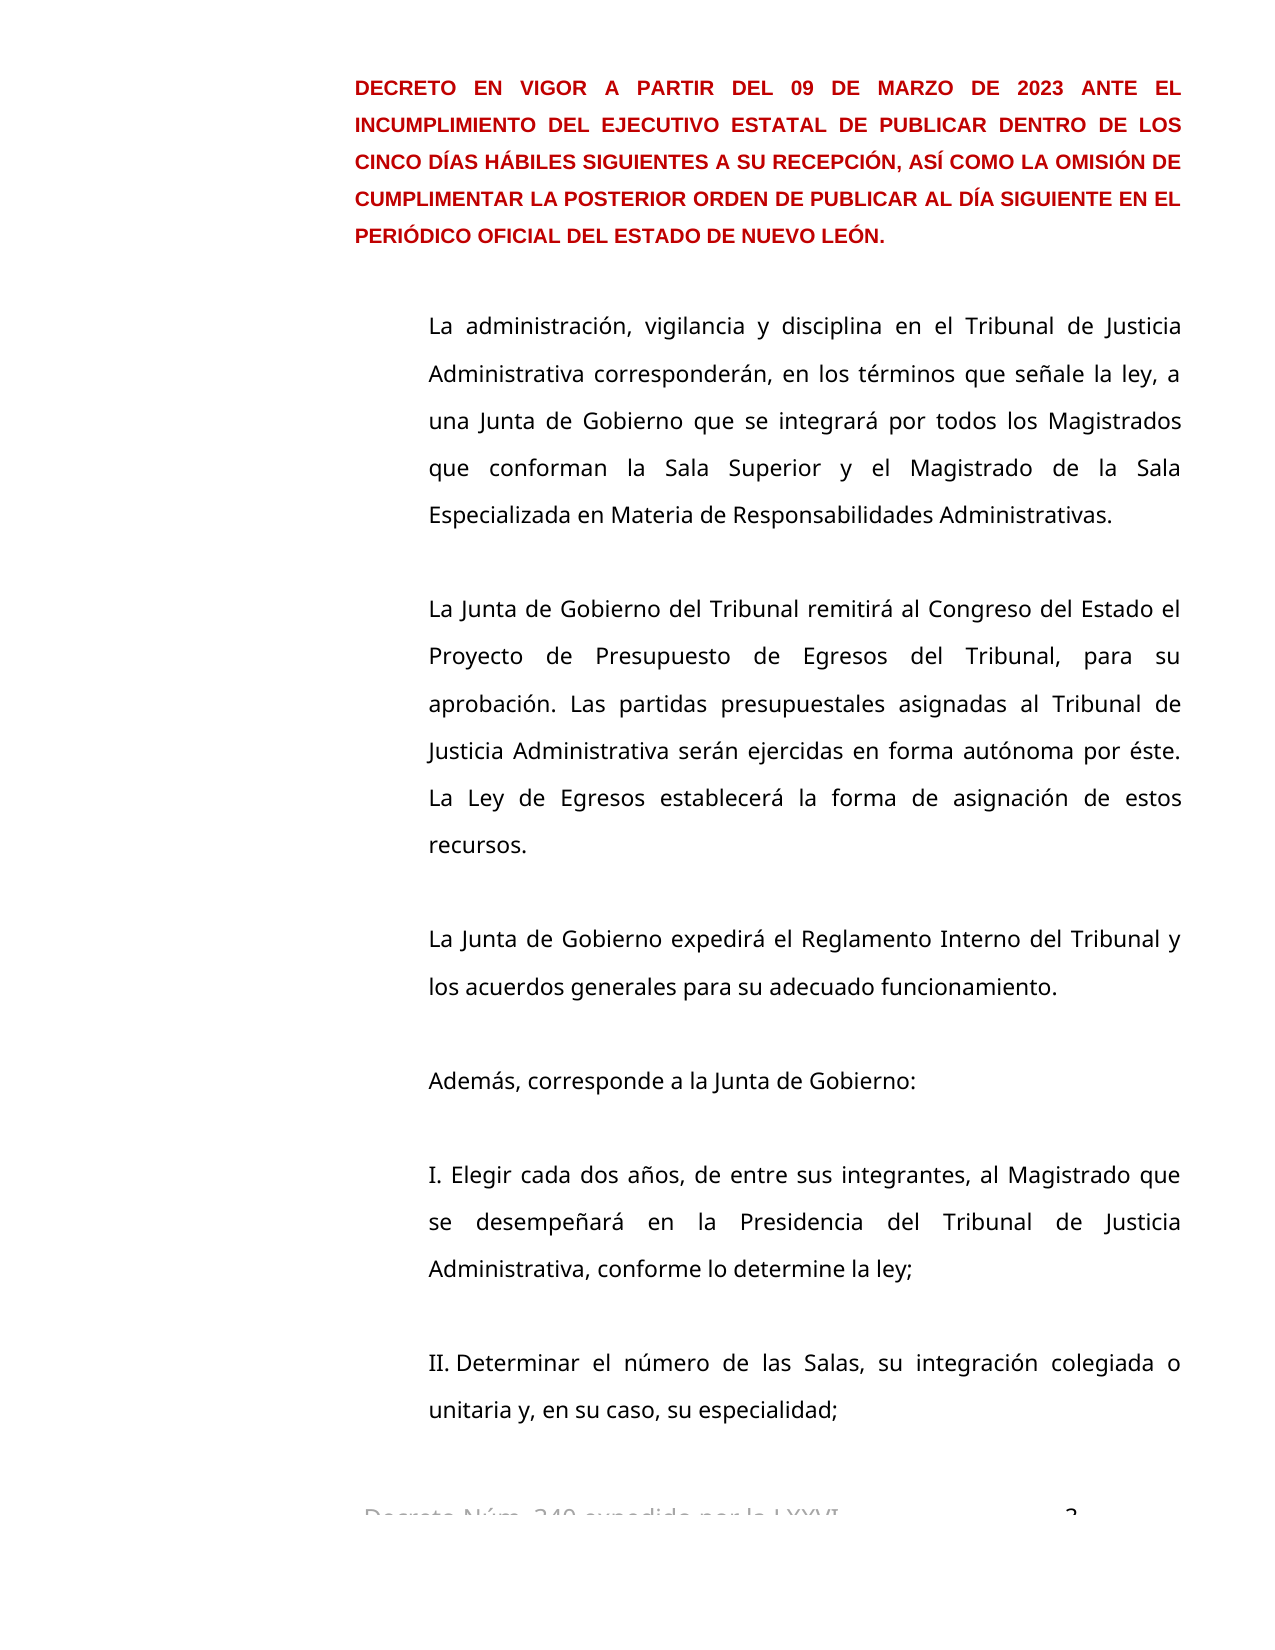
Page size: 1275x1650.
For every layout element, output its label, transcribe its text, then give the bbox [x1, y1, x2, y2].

text La Junta de Gobierno del Tribunal remitirá al Congreso del Estado el Proyecto de Presupuesto de Egresos del Tribunal, para su aprobación. Las partidas presupuestales asignadas al Tribunal de Justicia Administrativa serán ejercidas en forma autónoma por éste. La Ley de Egresos establecerá la forma de asignación de estos recursos. [428, 593, 1182, 860]
text La administración, vigilancia y disciplina en el Tribunal de Justicia Administrativa corresponderán, en los términos que señale la ley, a una Junta de Gobierno que se integrará por todos los Magistrados que conforman la Sala Superior y el Magistrado de la Sala Especializada en Materia de Responsabilidades Administrativas. [428, 310, 1182, 530]
list Determinar el número de las Salas, su integración colegiada o unitaria y, en su caso, su especialidad; [428, 1347, 1181, 1426]
text La Junta de Gobierno expedirá el Reglamento Interno del Tribunal y los acuerdos generales para su adecuado funcionamiento. [428, 923, 1182, 1002]
text Además, corresponde a la Junta de Gobierno: [428, 1064, 1194, 1096]
list Elegir cada dos años, de entre sus integrantes, al Magistrado que se desempeñará en la Presidencia del Tribunal de Justicia Administrativa, conforme lo determine la ley; [428, 1159, 1182, 1284]
